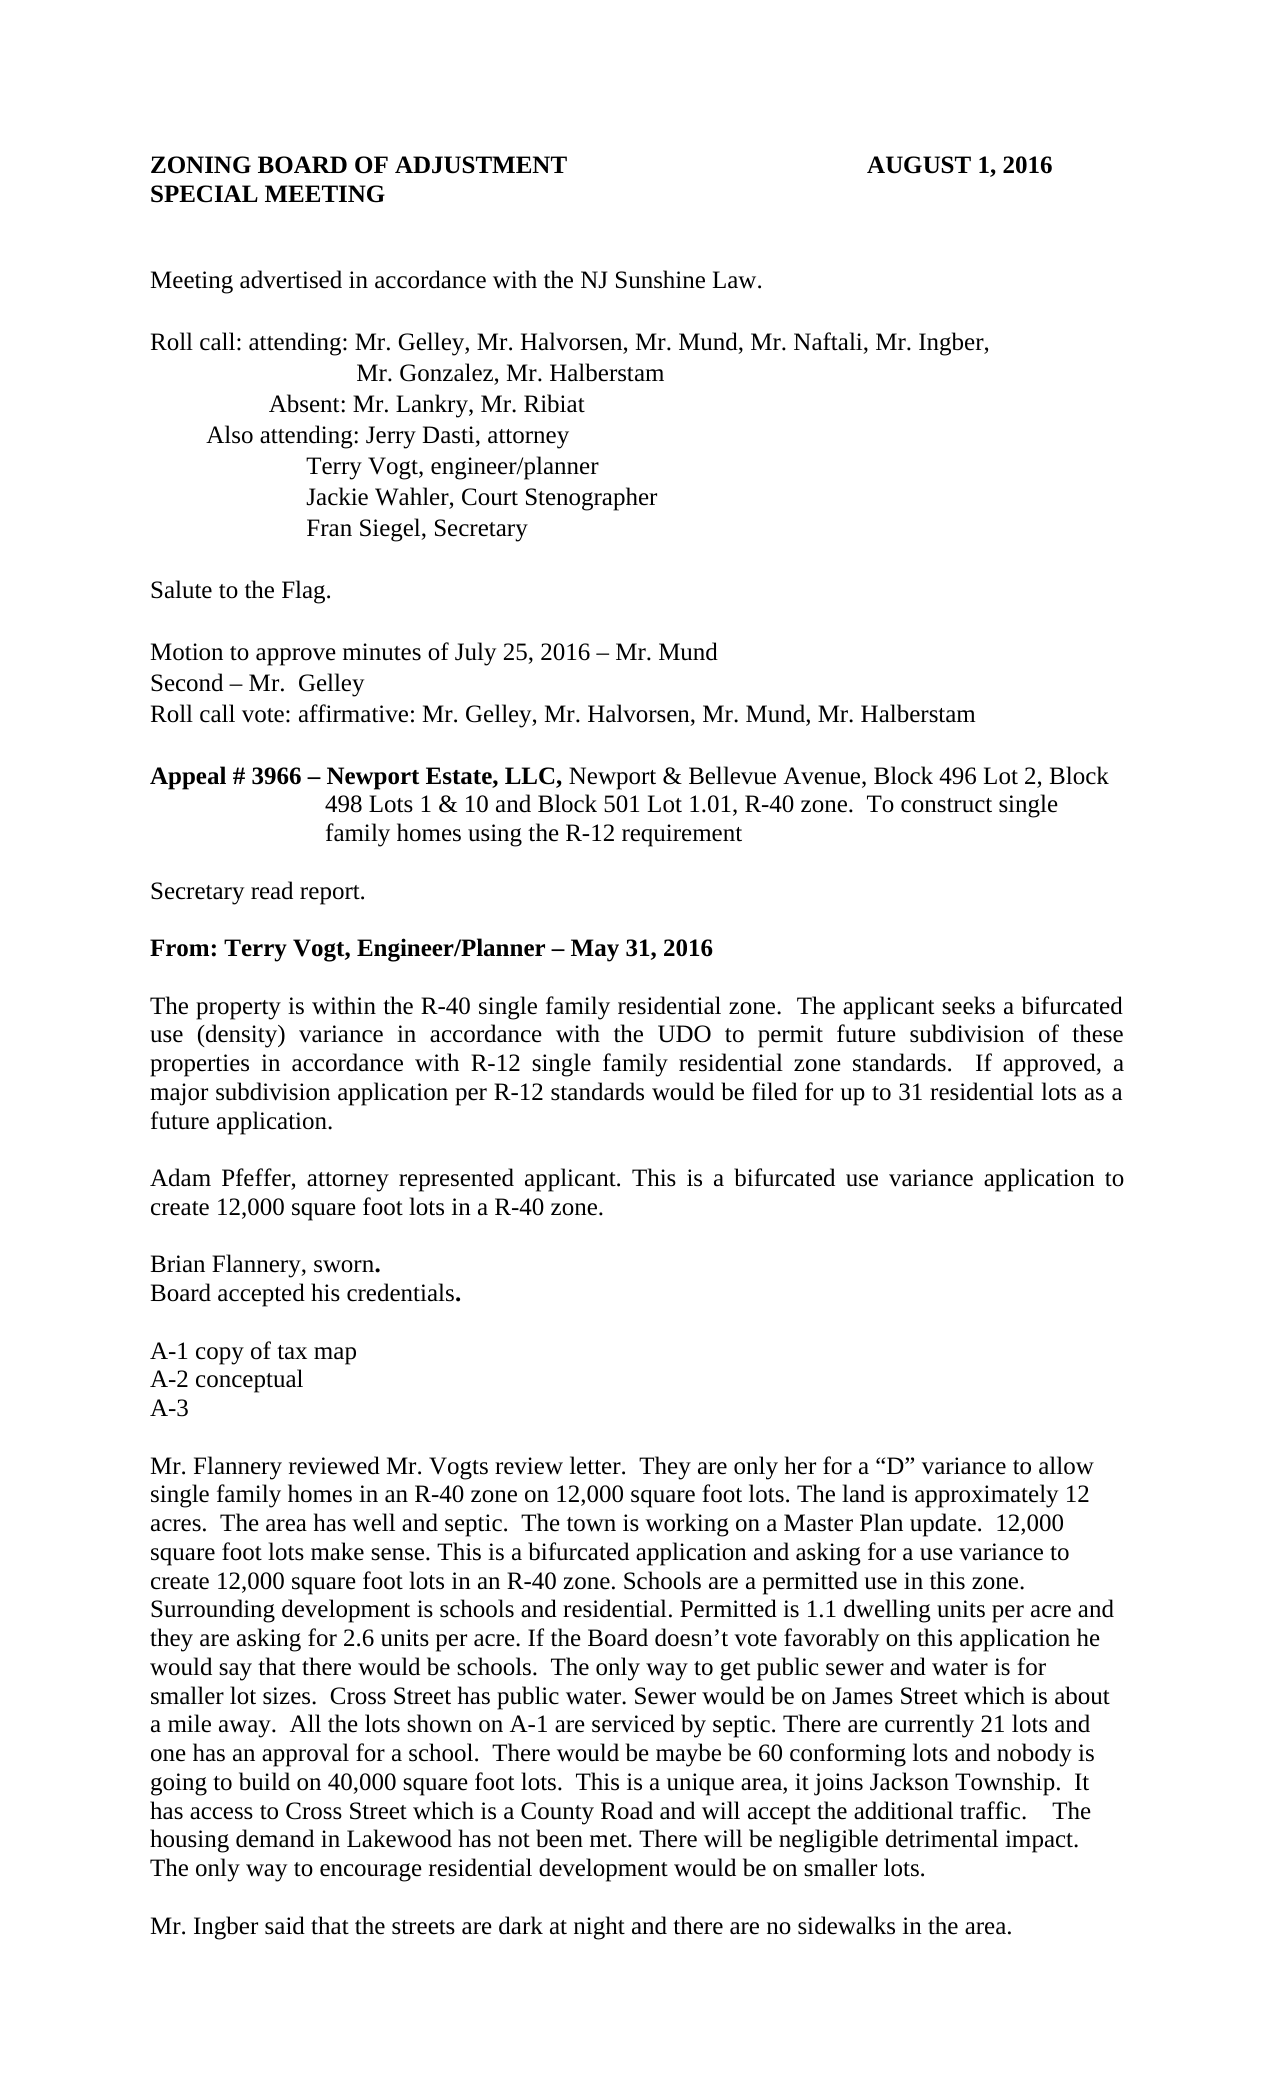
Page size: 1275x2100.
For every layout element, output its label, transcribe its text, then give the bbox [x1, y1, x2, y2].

text Mr. Flannery reviewed Mr. Vogts review letter. They are only her for a “D” variance to allow single family homes in an R-40 zone on 12,000 square foot lots. The land is approximately 12 acres. The area has well and septic. The town is working on a Master Plan update. 12,000 square foot lots make sense. This is a bifurcated application and asking for a use variance to create 12,000 square foot lots in an R-40 zone. Schools are a permitted use in this zone. Surrounding development is schools and residential. Permitted is 1.1 dwelling units per acre and they are asking for 2.6 units per acre. If the Board doesn’t vote favorably on this application he would say that there would be schools. The only way to get public sewer and water is for smaller lot sizes. Cross Street has public water. Sewer would be on James Street which is about a mile away. All the lots shown on A-1 are serviced by septic. There are currently 21 lots and one has an approval for a school. There would be maybe be 60 conforming lots and nobody is going to build on 40,000 square foot lots. This is a unique area, it joins Jackson Township. It has access to Cross Street which is a County Road and will accept the additional traffic. The housing demand in Lakewood has not been met. There will be negligible detrimental impact. The only way to encourage residential development would be on smaller lots. [150, 1451, 1125, 1882]
text Appeal # 3966 – Newport Estate, LLC, Newport & Bellevue Avenue, Block 496 Lot 2, Block [150, 761, 1125, 789]
text Brian Flannery, sworn. [150, 1249, 1125, 1278]
text The property is within the R-40 single family residential zone. The applicant seeks a bifurcated use (density) variance in accordance with the UDO to permit future subdivision of these properties in accordance with R-12 single family residential zone standards. If approved, a major subdivision application per R-12 standards would be filed for up to 31 residential lots as a future application. [150, 991, 1125, 1134]
text A-1 copy of tax map [150, 1336, 1125, 1364]
text A-2 conceptual [150, 1364, 1125, 1393]
text Roll call: attending: Mr. Gelley, Mr. Halvorsen, Mr. Mund, Mr. Naftali, Mr. Ingber, [150, 327, 1125, 356]
text A-3 [150, 1393, 1125, 1422]
text Also attending: Jerry Dasti, attorney [150, 420, 1125, 449]
text Board accepted his credentials. [150, 1278, 1125, 1307]
text Second – Mr. Gelley [150, 668, 1125, 697]
text Mr. Ingber said that the streets are dark at night and there are no sidewalks in the area. [150, 1911, 1125, 1939]
text SPECIAL MEETING [150, 179, 1125, 207]
text Mr. Gonzalez, Mr. Halberstam [150, 358, 1125, 387]
text Secretary read report. [150, 876, 1125, 904]
text 498 Lots 1 & 10 and Block 501 Lot 1.01, R-40 zone. To construct single [150, 789, 1125, 818]
text ZONING BOARD OF ADJUSTMENT AUGUST 1, 2016 [150, 150, 1125, 179]
text From: Terry Vogt, Engineer/Planner – May 31, 2016 [150, 933, 1125, 962]
text family homes using the R-12 requirement [150, 818, 1125, 847]
text Motion to approve minutes of July 25, 2016 – Mr. Mund [150, 637, 1125, 666]
text Adam Pfeffer, attorney represented applicant. This is a bifurcated use variance application to create 12,000 square foot lots in a R-40 zone. [150, 1163, 1125, 1221]
text Jackie Wahler, Court Stenographer [150, 482, 1125, 511]
text Fran Siegel, Secretary [150, 513, 1125, 542]
text Absent: Mr. Lankry, Mr. Ribiat [150, 389, 1125, 418]
text Meeting advertised in accordance with the NJ Sunshine Law. [150, 265, 1125, 294]
text Roll call vote: affirmative: Mr. Gelley, Mr. Halvorsen, Mr. Mund, Mr. Halberstam [150, 699, 1125, 728]
text Terry Vogt, engineer/planner [150, 451, 1125, 480]
text Salute to the Flag. [150, 575, 1125, 604]
